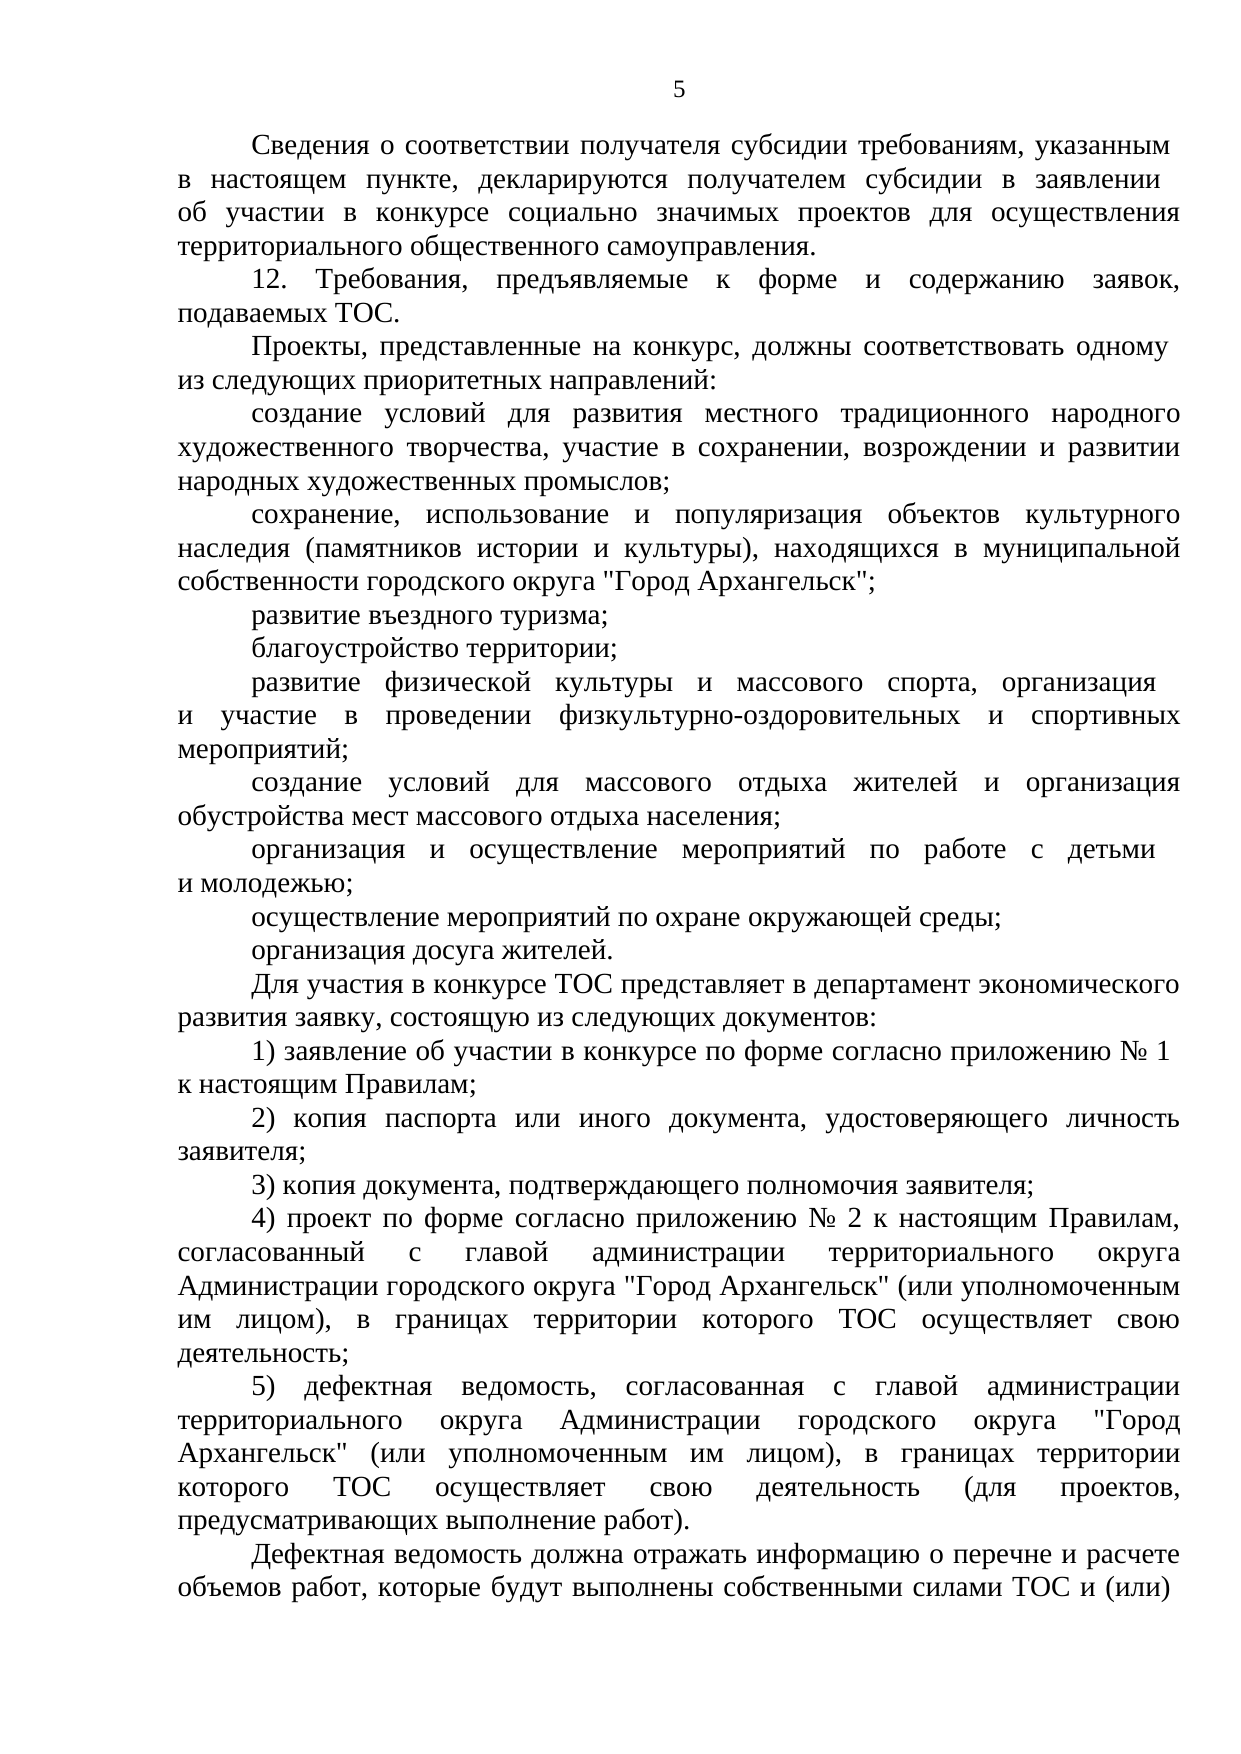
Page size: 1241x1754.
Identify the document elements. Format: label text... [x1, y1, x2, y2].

text Проекты, представленные на конкурс, должны соответствовать одному из следующих приоритетных направлений: [177, 328, 1181, 396]
text 12. Требования, предъявляемые к форме и содержанию заявок, подаваемых ТОС. [177, 261, 1181, 328]
text создание условий для развития местного традиционного народного художественного творчества, участие в сохранении, возрождении и развитии народных художественных промыслов; [177, 396, 1181, 496]
text благоустройство территории; [177, 630, 1181, 664]
text осуществление мероприятий по охране окружающей среды; [177, 899, 1181, 932]
text 5) дефектная ведомость, согласованная с главой администрации территориального округа Администрации городского округа "Город Архангельск" (или уполномоченным им лицом), в границах территории которого ТОС осуществляет свою деятельность (для проектов, предусматривающих выполнение работ). [177, 1368, 1181, 1536]
text Для участия в конкурсе ТОС представляет в департамент экономического развития заявку, состоящую из следующих документов: [177, 966, 1181, 1033]
text развитие физической культуры и массового спорта, организация и участие в проведении физкультурно-оздоровительных и спортивных мероприятий; [177, 664, 1181, 764]
text 3) копия документа, подтверждающего полномочия заявителя; [177, 1167, 1181, 1201]
text 1) заявление об участии в конкурсе по форме согласно приложению № 1 к настоящим Правилам; [177, 1033, 1181, 1100]
text Сведения о соответствии получателя субсидии требованиям, указанным в настоящем пункте, декларируются получателем субсидии в заявлении об участии в конкурсе социально значимых проектов для осуществления территориального общественного самоуправления. [177, 127, 1181, 261]
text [177, 1536, 1181, 1603]
text 2) копия паспорта или иного документа, удостоверяющего личность заявителя; [177, 1100, 1181, 1167]
text организация досуга жителей. [177, 932, 1181, 966]
text развитие въездного туризма; [177, 597, 1181, 630]
text организация и осуществление мероприятий по работе с детьми и молодежью; [177, 832, 1181, 899]
text создание условий для массового отдыха жителей и организация обустройства мест массового отдыха населения; [177, 764, 1181, 832]
text 4) проект по форме согласно приложению № 2 к настоящим Правилам, согласованный с главой администрации территориального округа Администрации городского округа "Город Архангельск" (или уполномоченным им лицом), в границах территории которого ТОС осуществляет свою деятельность; [177, 1201, 1181, 1368]
text сохранение, использование и популяризация объектов культурного наследия (памятников истории и культуры), находящихся в муниципальной собственности городского округа "Город Архангельск"; [177, 496, 1181, 597]
